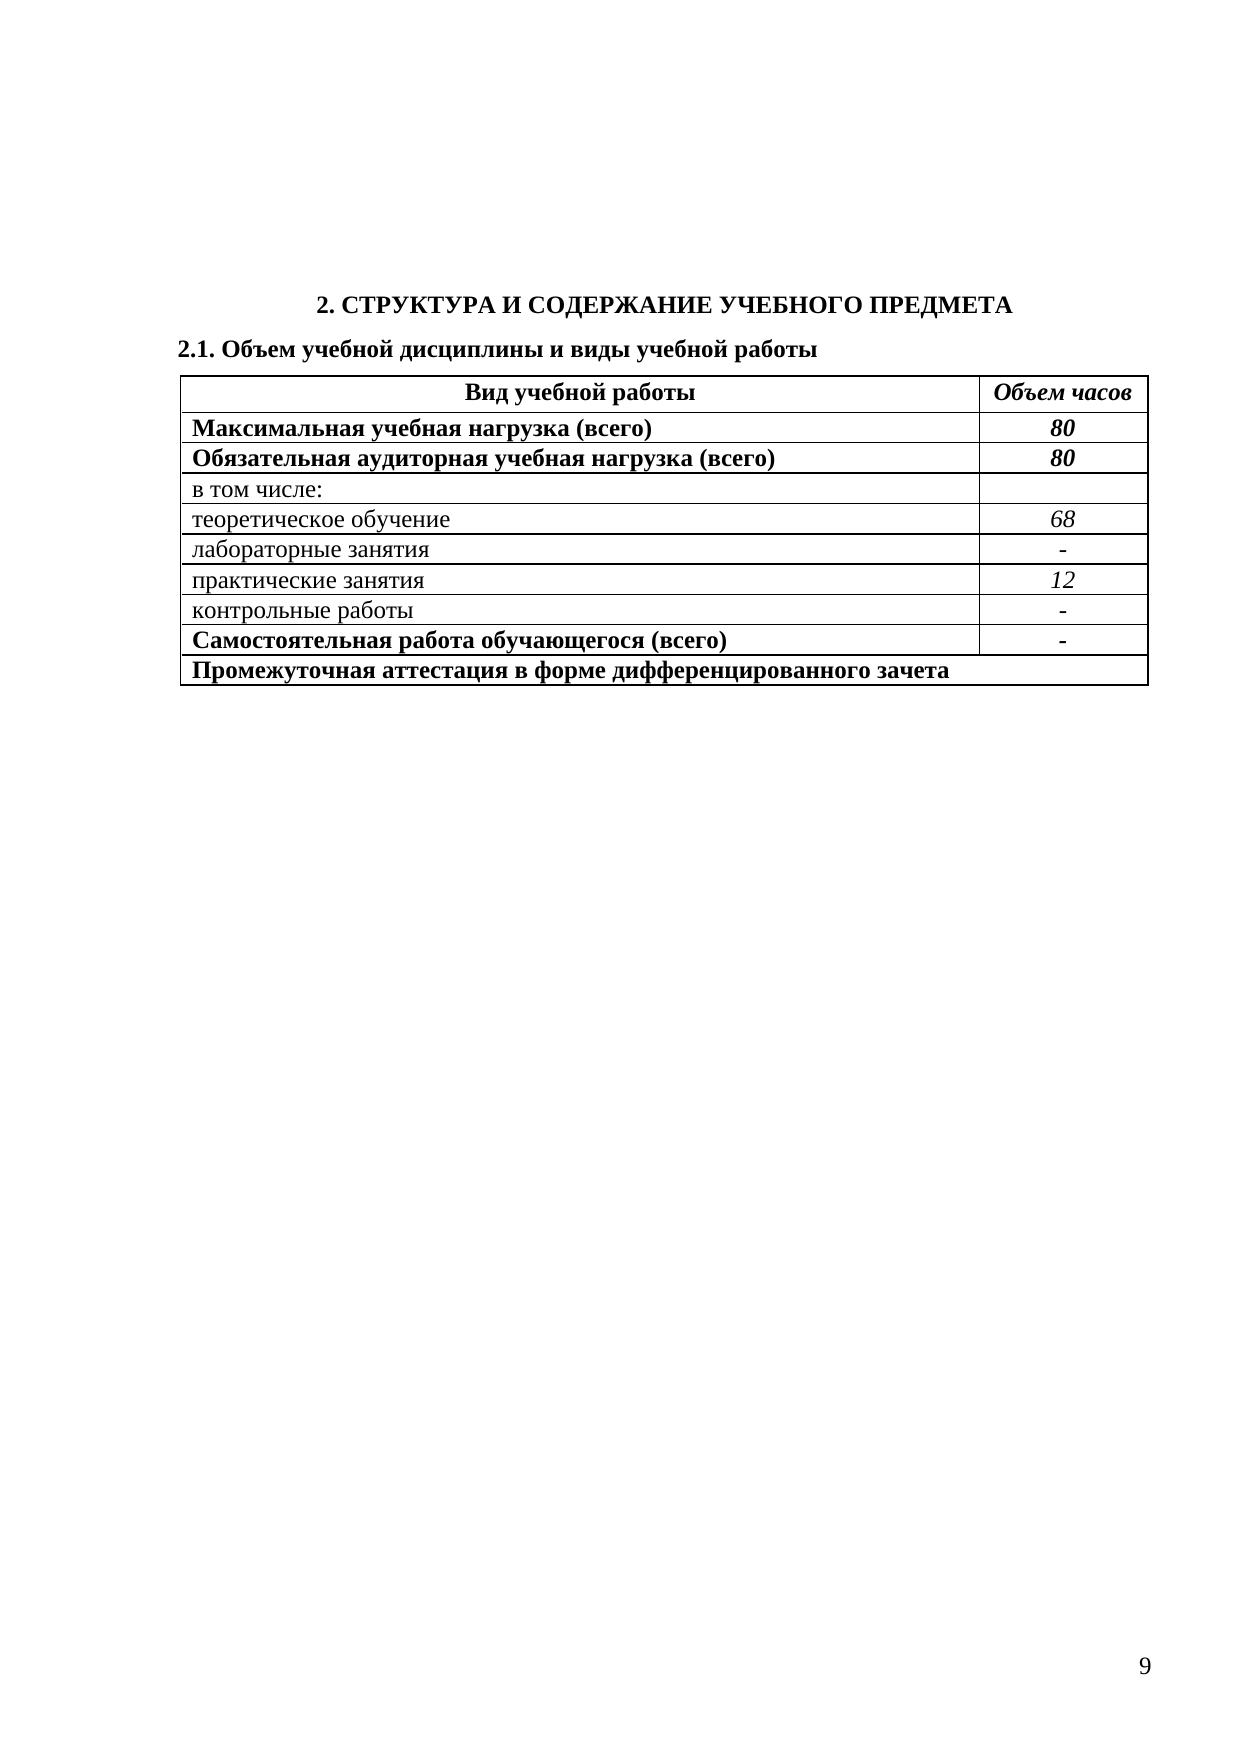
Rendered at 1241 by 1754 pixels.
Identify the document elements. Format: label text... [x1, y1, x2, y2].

table_cell теоретическое обучение [181, 504, 979, 533]
table_cell Самостоятельная работа обучающегося (всего) [181, 625, 979, 654]
table_cell [980, 474, 1147, 502]
table_cell в том числе: [181, 473, 979, 502]
table_header Объем часов [980, 377, 1147, 412]
table_cell 80 [980, 413, 1147, 442]
table_cell лабораторные занятия [181, 534, 979, 563]
table_cell Обязательная аудиторная учебная нагрузка (всего) [181, 443, 979, 472]
text 2. СТРУКТУРА и содержание УЧЕБНОГО ПРЕДМЕТА [177, 291, 1152, 319]
table_cell - [980, 595, 1147, 624]
table_cell - [980, 625, 1147, 654]
table_cell - [980, 535, 1147, 563]
table_cell 12 [980, 565, 1147, 593]
text 2.1. Объем учебной дисциплины и виды учебной работы [177, 334, 1152, 362]
table_cell 68 [980, 504, 1147, 533]
table_cell Максимальная учебная нагрузка (всего) [181, 413, 979, 442]
table_header Вид учебной работы [181, 377, 979, 412]
table_cell 80 [980, 443, 1147, 472]
table_cell практические занятия [181, 564, 979, 593]
table_cell Промежуточная аттестация в форме дифференцированного зачета [181, 655, 1147, 684]
table_cell контрольные работы [181, 595, 979, 624]
